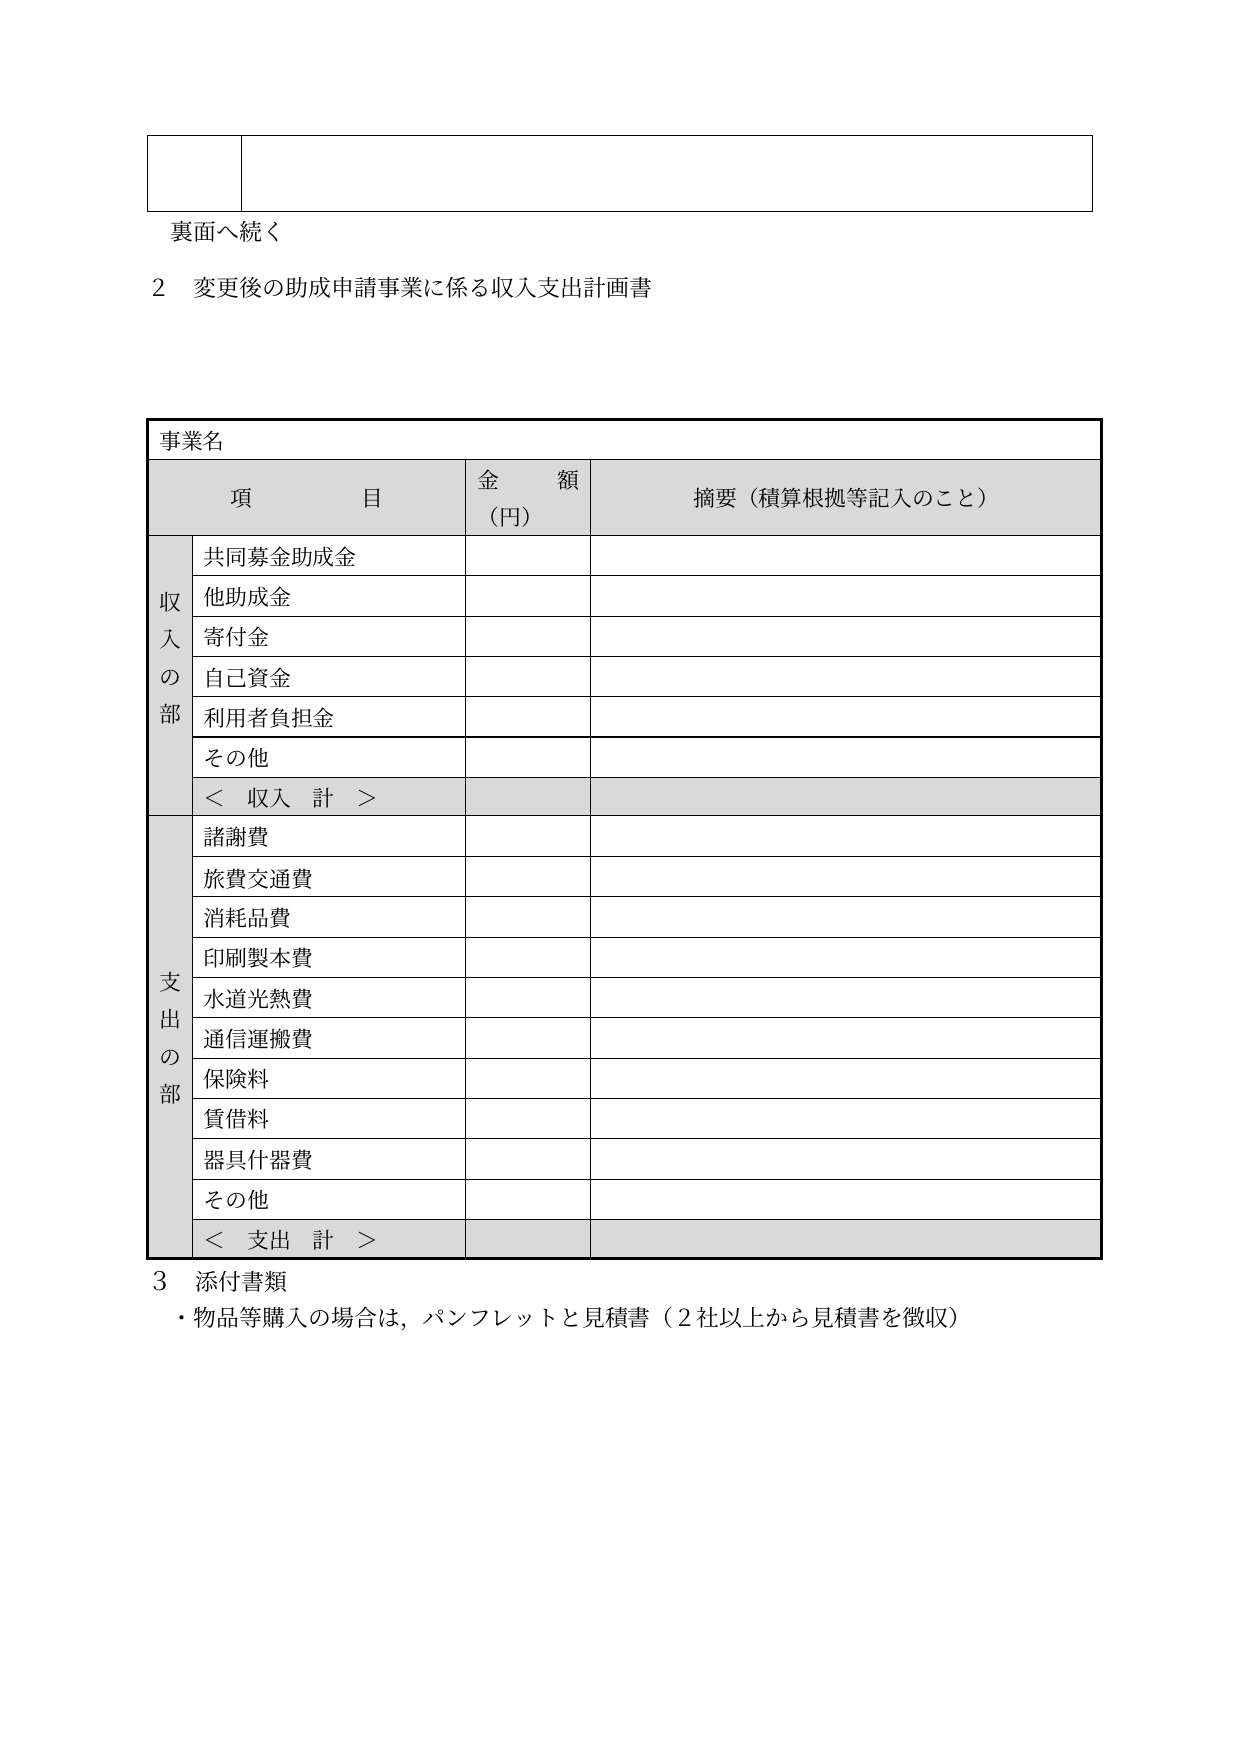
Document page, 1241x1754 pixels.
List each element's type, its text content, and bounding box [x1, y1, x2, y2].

table_cell [591, 1180, 1100, 1219]
table_cell [466, 778, 590, 815]
table_cell [591, 657, 1100, 696]
table_cell 通信運搬費 [193, 1018, 465, 1057]
table_cell [466, 1180, 590, 1219]
table_cell [591, 536, 1100, 575]
table_cell [591, 1018, 1100, 1057]
table_cell [466, 978, 590, 1017]
table_cell 共同募金助成金 [193, 536, 465, 575]
table_cell [591, 978, 1100, 1017]
table_cell その他 [193, 738, 465, 777]
table_cell [591, 697, 1100, 736]
text 裏面へ続く [148, 212, 1092, 249]
table_cell [466, 1018, 590, 1057]
table_cell [466, 1139, 590, 1178]
table_cell [466, 1099, 590, 1138]
table_cell 項 目 [149, 460, 465, 535]
table_cell [591, 617, 1100, 656]
table_header 変更 理由 [148, 136, 241, 211]
table_cell [466, 938, 590, 977]
table_cell [466, 1059, 590, 1098]
table_cell ＜ 収入 計 ＞ [193, 778, 465, 815]
table_cell [591, 897, 1100, 937]
table_cell [466, 1220, 590, 1257]
table_cell 他助成金 [193, 576, 465, 616]
table_header [242, 136, 1092, 211]
table_cell 収入の部 [149, 536, 192, 815]
table_cell [591, 938, 1100, 977]
table_cell 摘要（積算根拠等記入のこと） [591, 460, 1100, 535]
text ３ 添付書類 [148, 1260, 1092, 1298]
table_cell [466, 697, 590, 736]
table_cell [591, 1099, 1100, 1138]
table_cell 旅費交通費 [193, 857, 465, 896]
table_cell [466, 897, 590, 937]
text ２ 変更後の助成申請事業に係る収入支出計画書 [148, 268, 1092, 306]
table_cell [466, 617, 590, 656]
table_cell [466, 857, 590, 896]
table_cell [591, 778, 1100, 815]
table_cell 水道光熱費 [193, 978, 465, 1017]
table_cell 保険料 [193, 1059, 465, 1098]
table_cell 金額（円） [466, 460, 590, 535]
table_cell [591, 816, 1100, 856]
table_cell [591, 1059, 1100, 1098]
table_cell [466, 738, 590, 777]
table_cell 自己資金 [193, 657, 465, 696]
table_cell [591, 738, 1100, 777]
table_cell 寄付金 [193, 617, 465, 656]
table_cell 利用者負担金 [193, 697, 465, 736]
table_header 事業名 [149, 421, 1100, 459]
table_cell [466, 816, 590, 856]
table_cell [466, 576, 590, 616]
text ・物品等購入の場合は，パンフレットと見積書（２社以上から見積書を徴収） [148, 1298, 1092, 1335]
table_cell ＜ 支出 計 ＞ [193, 1220, 465, 1257]
table_cell 消耗品費 [193, 897, 465, 937]
table_cell [591, 857, 1100, 896]
table_cell [466, 657, 590, 696]
table_cell [591, 1139, 1100, 1178]
table_cell 器具什器費 [193, 1139, 465, 1178]
table_cell 諸謝費 [193, 816, 465, 856]
table_cell 印刷製本費 [193, 938, 465, 977]
table_cell [591, 1220, 1100, 1257]
table_cell [466, 536, 590, 575]
table_cell その他 [193, 1180, 465, 1219]
table_cell 支出の部 [149, 816, 192, 1257]
table_cell [591, 576, 1100, 616]
table_cell 賃借料 [193, 1099, 465, 1138]
